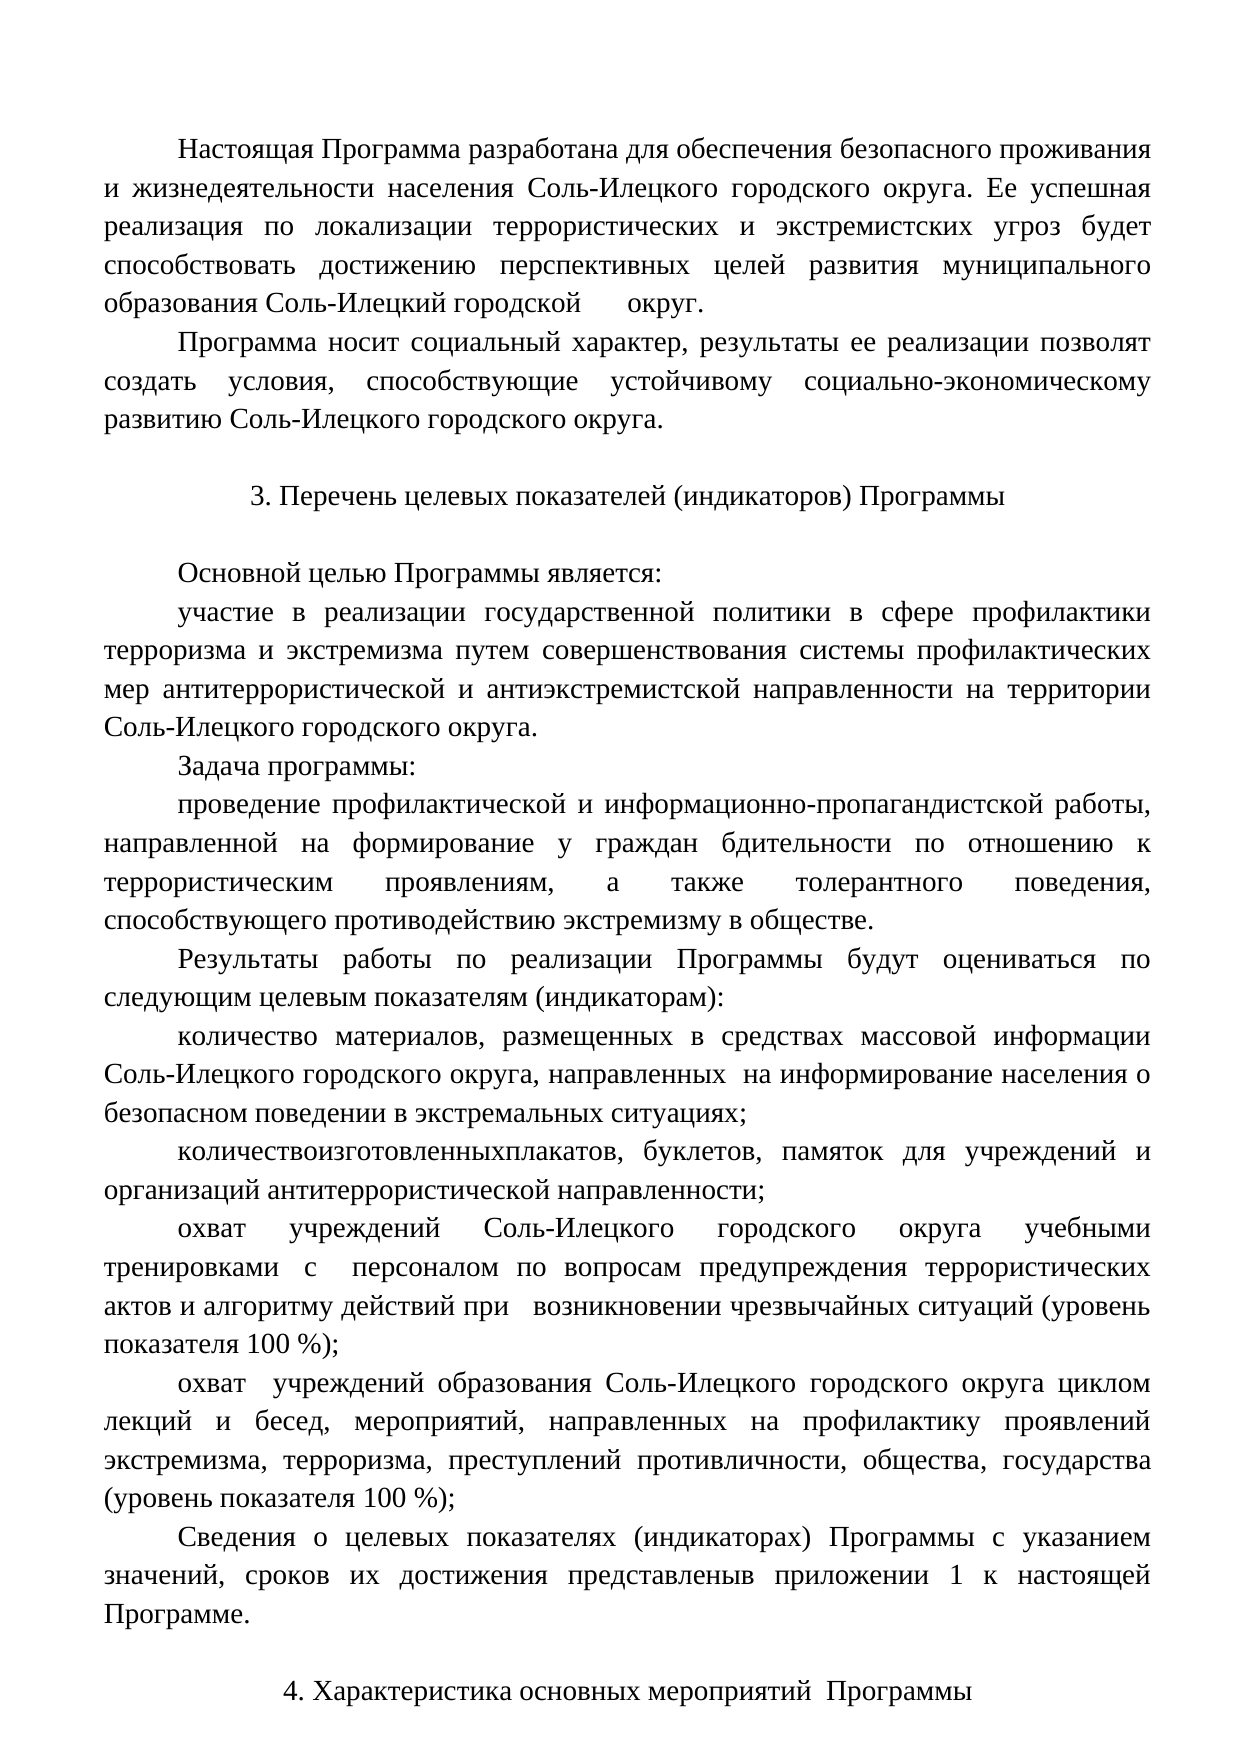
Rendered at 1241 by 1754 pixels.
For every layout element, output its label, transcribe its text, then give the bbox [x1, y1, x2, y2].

text участие в реализации государственной политики в сфере профилактики терроризма и экстремизма путем совершенствования системы профилактических мер антитеррористической и антиэкстремистской направленности на территории Соль-Илецкого городского округа. [103, 594, 1152, 743]
text 4. Характеристика основных мероприятий Программы [103, 1673, 1152, 1707]
text Программа носит социальный характер, результаты ее реализации позволят создать условия, способствующие устойчивому социально-экономическому развитию Соль-Илецкого городского округа. [103, 324, 1152, 435]
text Основной целью Программы является: [103, 555, 1152, 589]
text проведение профилактической и информационно-пропагандистской работы, направленной на формирование у граждан бдительности по отношению к террористическим проявлениям, а также толерантного поведения, способствующего противодействию экстремизму в обществе. [103, 787, 1152, 936]
text охват учреждений Соль-Илецкого городского округа учебными тренировками с персоналом по вопросам предупреждения террористических актов и алгоритму действий при возникновении чрезвычайных ситуаций (уровень показателя 100 %); [103, 1211, 1152, 1360]
text Результаты работы по реализации Программы будут оцениваться по следующим целевым показателям (индикаторам): [103, 941, 1152, 1013]
text Настоящая Программа разработана для обеспечения безопасного проживания и жизнедеятельности населения Соль-Илецкого городского округа. Ее успешная реализация по локализации террористических и экстремистских угроз будет способствовать достижению перспективных целей развития муниципального образования Соль-Илецкий городской округ. [103, 131, 1152, 319]
text 3. Перечень целевых показателей (индикаторов) Программы [103, 478, 1152, 512]
text количество материалов, размещенных в средствах массовой информации Соль-Илецкого городского округа, направленных на информирование населения о безопасном поведении в экстремальных ситуациях; [103, 1018, 1152, 1128]
text количествоизготовленныхплакатов, буклетов, памяток для учреждений и организаций антитеррористической направленности; [103, 1133, 1152, 1206]
text Задача программы: [103, 748, 1152, 782]
text Сведения о целевых показателях (индикаторах) Программы с указанием значений, сроков их достижения представленыв приложении 1 к настоящей Программе. [103, 1519, 1152, 1629]
text охват учреждений образования Соль-Илецкого городского округа циклом лекций и бесед, мероприятий, направленных на профилактику проявлений экстремизма, терроризма, преступлений противличности, общества, государства (уровень показателя 100 %); [103, 1365, 1152, 1514]
